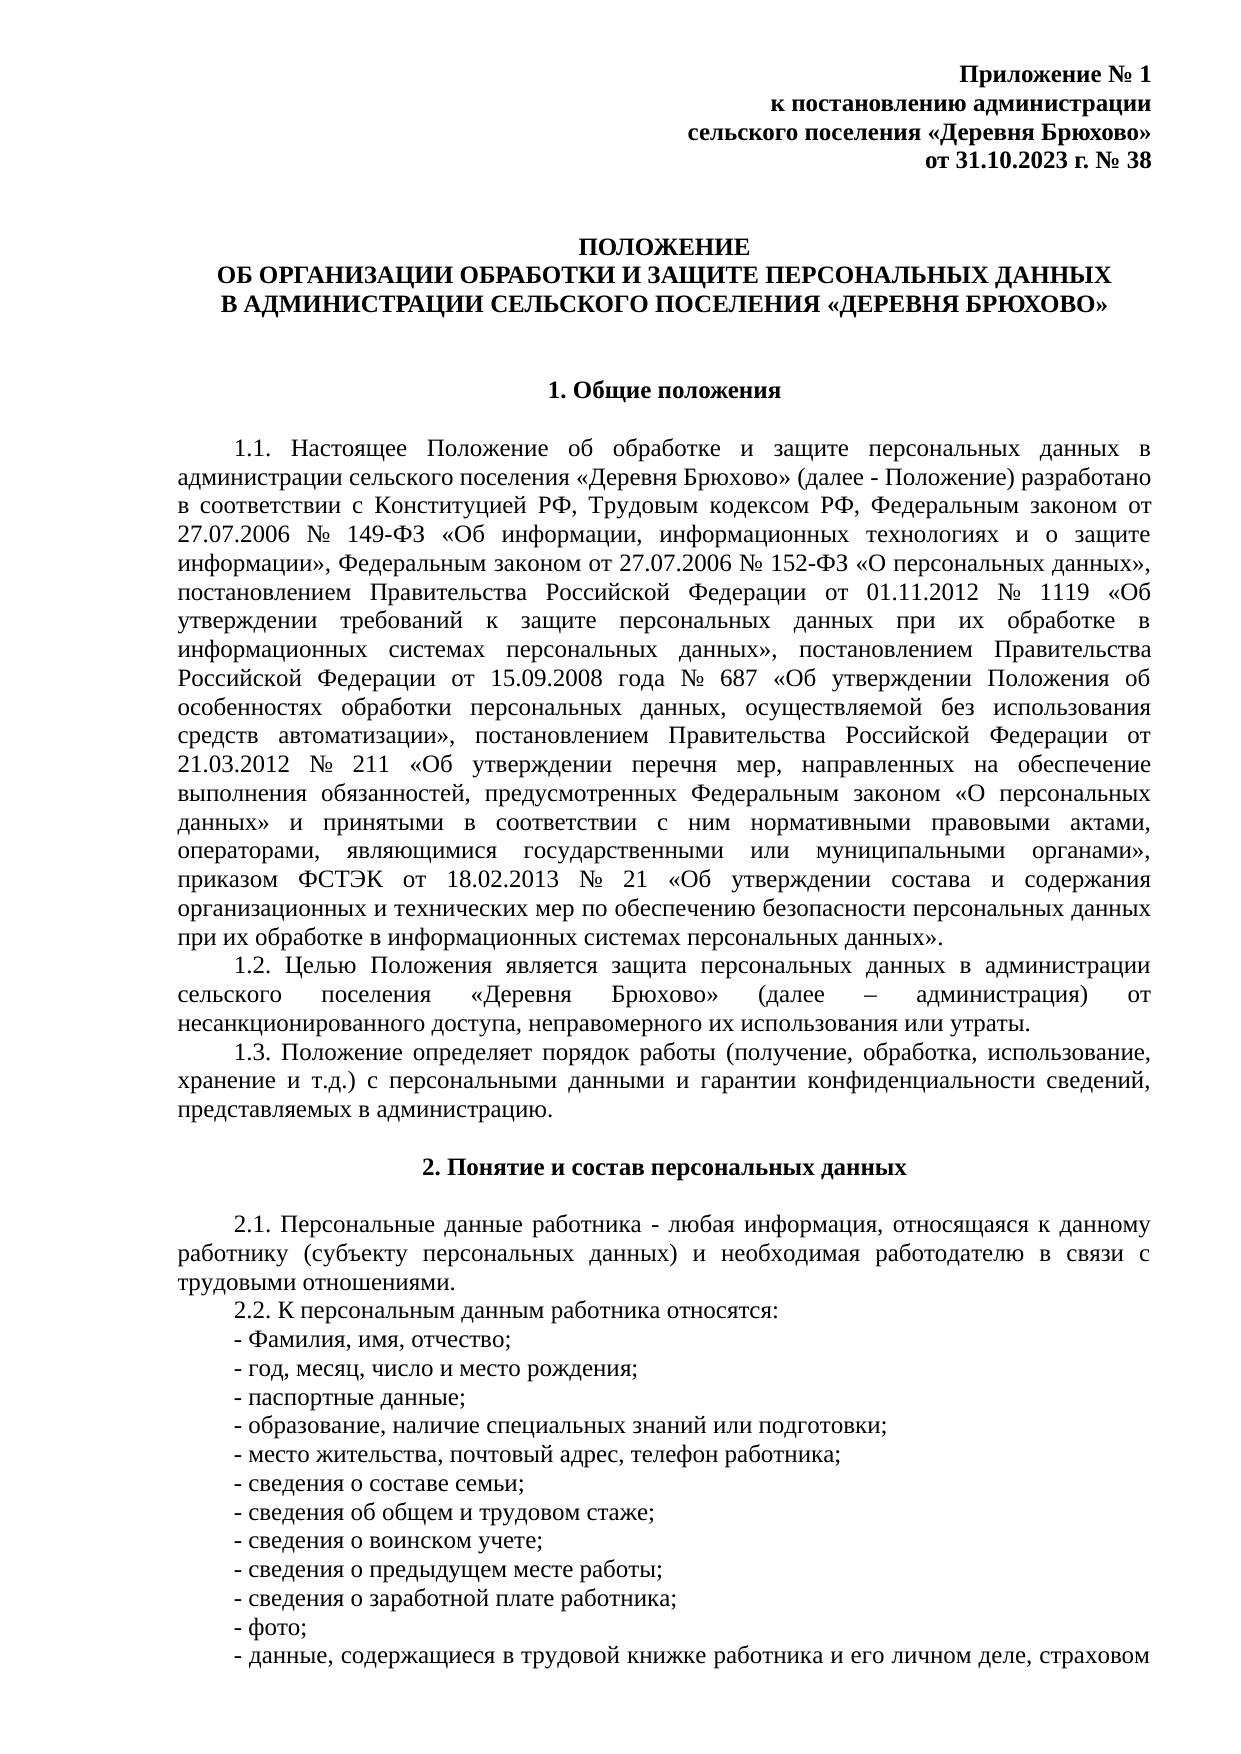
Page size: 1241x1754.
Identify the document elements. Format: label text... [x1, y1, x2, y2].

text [177, 1640, 1152, 1669]
text сельского поселения «Деревня Брюхово» [177, 117, 1152, 145]
text Приложение № 1 [177, 59, 1152, 88]
text от 31.10.2023 г. № 38 [177, 145, 1152, 174]
text - место жительства, почтовый адрес, телефон работника; [177, 1439, 1152, 1468]
text 1.2. Целью Положения является защита персональных данных в администрации сельского поселения «Деревня Брюхово» (далее – администрация) от несанкционированного доступа, неправомерного их использования или утраты. [177, 950, 1152, 1037]
text 2. Понятие и состав персональных данных [177, 1152, 1152, 1180]
text - год, месяц, число и место рождения; [177, 1353, 1152, 1382]
text - паспортные данные; [177, 1382, 1152, 1410]
text 1.3. Положение определяет порядок работы (получение, обработка, использование, хранение и т.д.) с персональными данными и гарантии конфиденциальности сведений, представляемых в администрацию. [177, 1037, 1152, 1123]
text - сведения об общем и трудовом стаже; [177, 1497, 1152, 1525]
text 2.2. К персональным данным работника относятся: [177, 1295, 1152, 1324]
text - сведения о предыдущем месте работы; [177, 1554, 1152, 1583]
text - сведения о воинском учете; [177, 1525, 1152, 1554]
text - сведения о составе семьи; [177, 1468, 1152, 1497]
text 1.1. Настоящее Положение об обработке и защите персональных данных в администрации сельского поселения «Деревня Брюхово» (далее - Положение) разработано в соответствии с Конституцией РФ, Трудовым кодексом РФ, Федеральным законом от 27.07.2006 № 149-ФЗ «Об информации, информационных технологиях и о защите информации», Федеральным законом от 27.07.2006 № 152-ФЗ «О персональных данных», постановлением Правительства Российской Федерации от 01.11.2012 № 1119 «Об утверждении требований к защите персональных данных при их обработке в информационных системах персональных данных», постановлением Правительства Российской Федерации от 15.09.2008 года № 687 «Об утверждении Положения об особенностях обработки персональных данных, осуществляемой без использования средств автоматизации», постановлением Правительства Российской Федерации от 21.03.2012 № 211 «Об утверждении перечня мер, направленных на обеспечение выполнения обязанностей, предусмотренных Федеральным законом «О персональных данных» и принятыми в соответствии с ним нормативными правовыми актами, операторами, являющимися государственными или муниципальными органами», приказом ФСТЭК от 18.02.2013 № 21 «Об утверждении состава и содержания организационных и технических мер по обеспечению безопасности персональных данных при их обработке в информационных системах персональных данных». [177, 433, 1152, 950]
text ОБ ОРГАНИЗАЦИИ ОБРАБОТКИ И ЗАЩИТЕ ПЕРСОНАЛЬНЫХ ДАННЫХ [177, 260, 1152, 289]
text ПОЛОЖЕНИЕ [177, 232, 1152, 260]
text к постановлению администрации [177, 88, 1152, 117]
text - Фамилия, имя, отчество; [177, 1324, 1152, 1353]
text В АДМИНИСТРАЦИИ СЕЛЬСКОГО ПОСЕЛЕНИЯ «ДЕРЕВНЯ БРЮХОВО» [177, 289, 1152, 318]
text 1. Общие положения [177, 375, 1152, 404]
text 2.1. Персональные данные работника - любая информация, относящаяся к данному работнику (субъекту персональных данных) и необходимая работодателю в связи с трудовыми отношениями. [177, 1209, 1152, 1295]
text - сведения о заработной плате работника; [177, 1583, 1152, 1612]
text - образование, наличие специальных знаний или подготовки; [177, 1410, 1152, 1439]
text - фото; [177, 1612, 1152, 1640]
